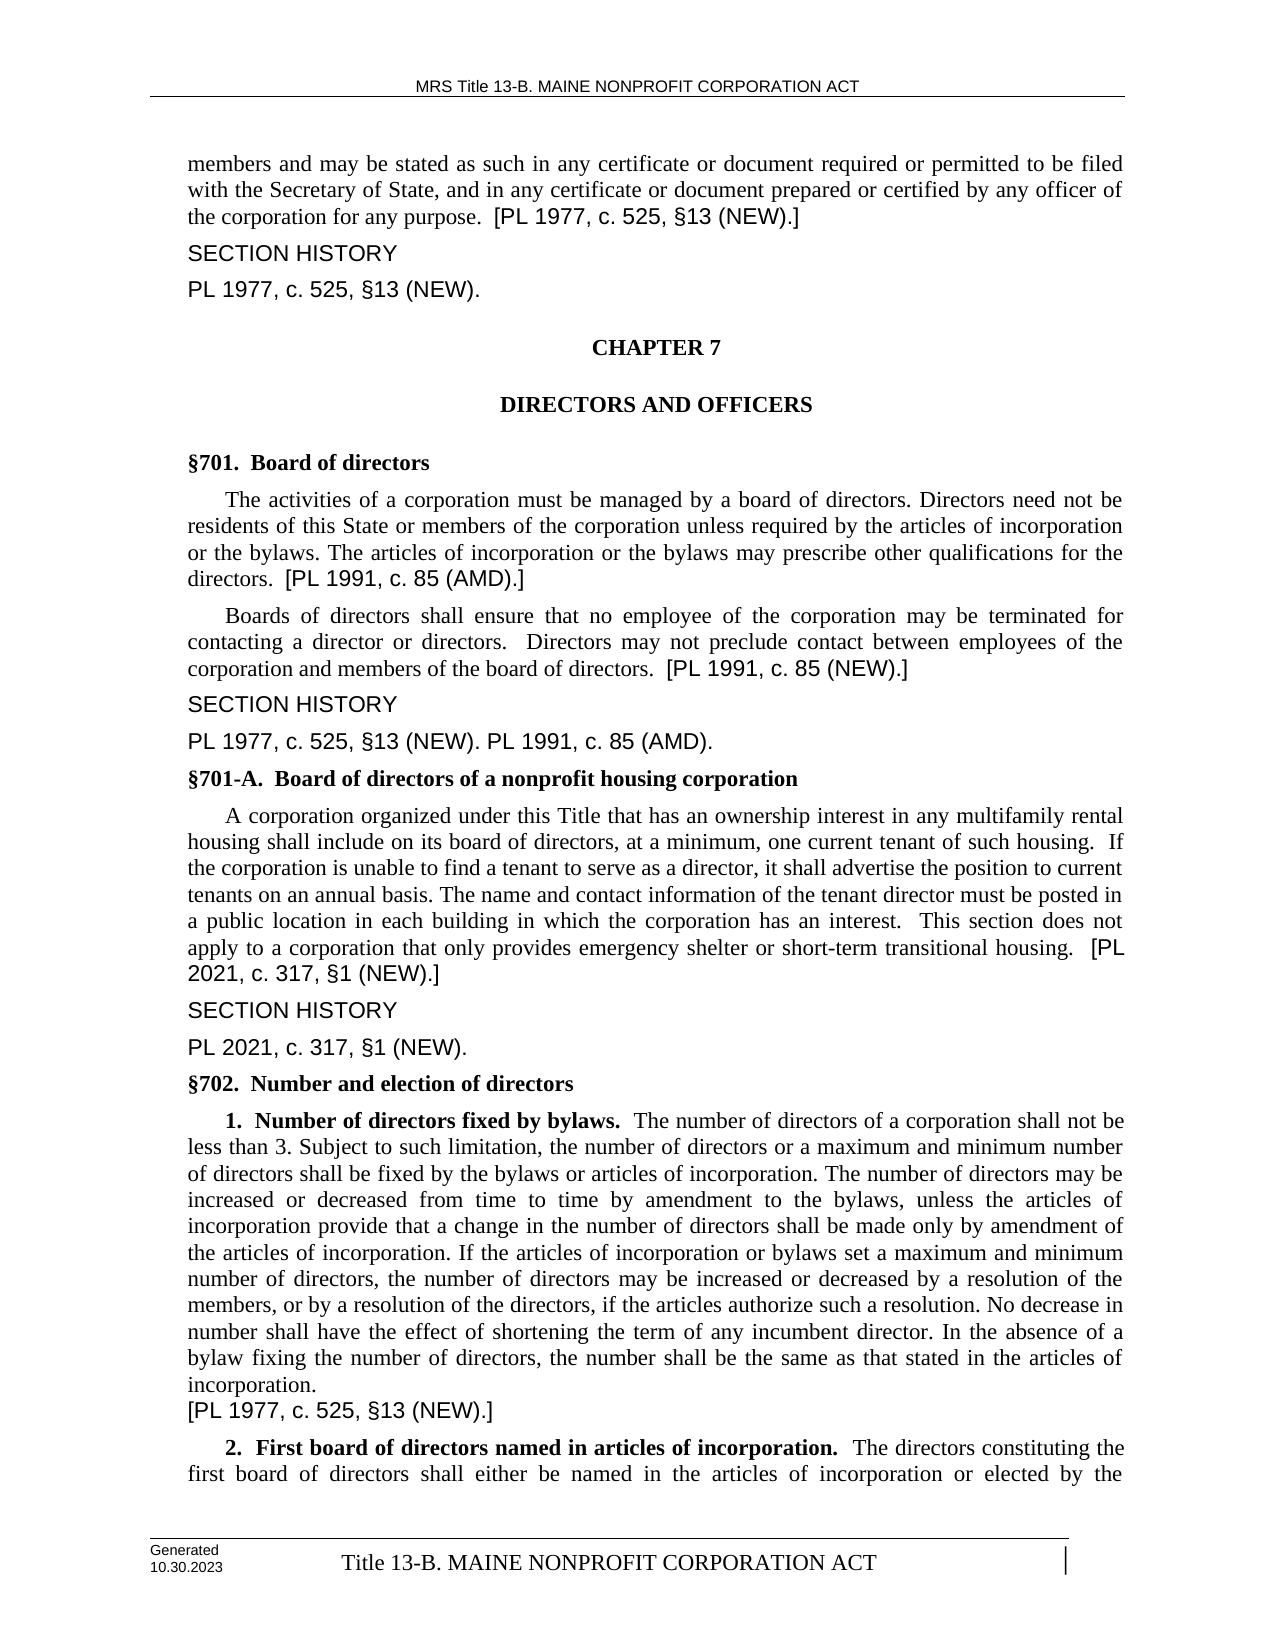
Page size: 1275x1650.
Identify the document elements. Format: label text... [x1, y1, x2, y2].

text §702. Number and election of directors [187, 1070, 1125, 1097]
text SECTION HISTORY [187, 691, 1125, 718]
text §701. Board of directors [187, 449, 1125, 476]
text [PL 1977, c. 525, §13 (NEW).] [187, 1397, 1125, 1423]
text PL 1977, c. 525, §13 (NEW). [187, 276, 1125, 303]
text CHAPTER 7 [187, 334, 1125, 360]
text DIRECTORS AND OFFICERS [187, 392, 1125, 418]
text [187, 1434, 1125, 1486]
text 1. Number of directors fixed by bylaws. The number of directors of a corporation shall not be less than 3. Subject to such limitation, the number of directors or a maximum and minimum number of directors shall be fixed by the bylaws or articles of incorporation. The number of directors may be increased or decreased from time to time by amendment to the bylaws, unless the articles of incorporation provide that a change in the number of directors shall be made only by amendment of the articles of incorporation. If the articles of incorporation or bylaws set a maximum and minimum number of directors, the number of directors may be increased or decreased by a resolution of the members, or by a resolution of the directors, if the articles authorize such a resolution. No decrease in number shall have the effect of shortening the term of any incumbent director. In the absence of a bylaw fixing the number of directors, the number shall be the same as that stated in the articles of incorporation. [187, 1107, 1125, 1397]
text §701-A. Board of directors of a nonprofit housing corporation [187, 765, 1125, 791]
text SECTION HISTORY [187, 239, 1125, 266]
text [187, 150, 1125, 229]
text The activities of a corporation must be managed by a board of directors. Directors need not be residents of this State or members of the corporation unless required by the articles of incorporation or the bylaws. The articles of incorporation or the bylaws may prescribe other qualifications for the directors. [PL 1991, c. 85 (AMD).] [187, 486, 1125, 591]
text SECTION HISTORY [187, 997, 1125, 1023]
text PL 2021, c. 317, §1 (NEW). [187, 1033, 1125, 1060]
text Boards of directors shall ensure that no employee of the corporation may be terminated for contacting a director or directors. Directors may not preclude contact between employees of the corporation and members of the board of directors. [PL 1991, c. 85 (NEW).] [187, 602, 1125, 681]
text A corporation organized under this Title that has an ownership interest in any multifamily rental housing shall include on its board of directors, at a minimum, one current tenant of such housing. If the corporation is unable to find a tenant to serve as a director, it shall advertise the position to current tenants on an annual basis. The name and contact information of the tenant director must be posted in a public location in each building in which the corporation has an interest. This section does not apply to a corporation that only provides emergency shelter or short-term transitional housing. [PL 2021, c. 317, §1 (NEW).] [187, 802, 1125, 986]
text PL 1977, c. 525, §13 (NEW). PL 1991, c. 85 (AMD). [187, 728, 1125, 754]
